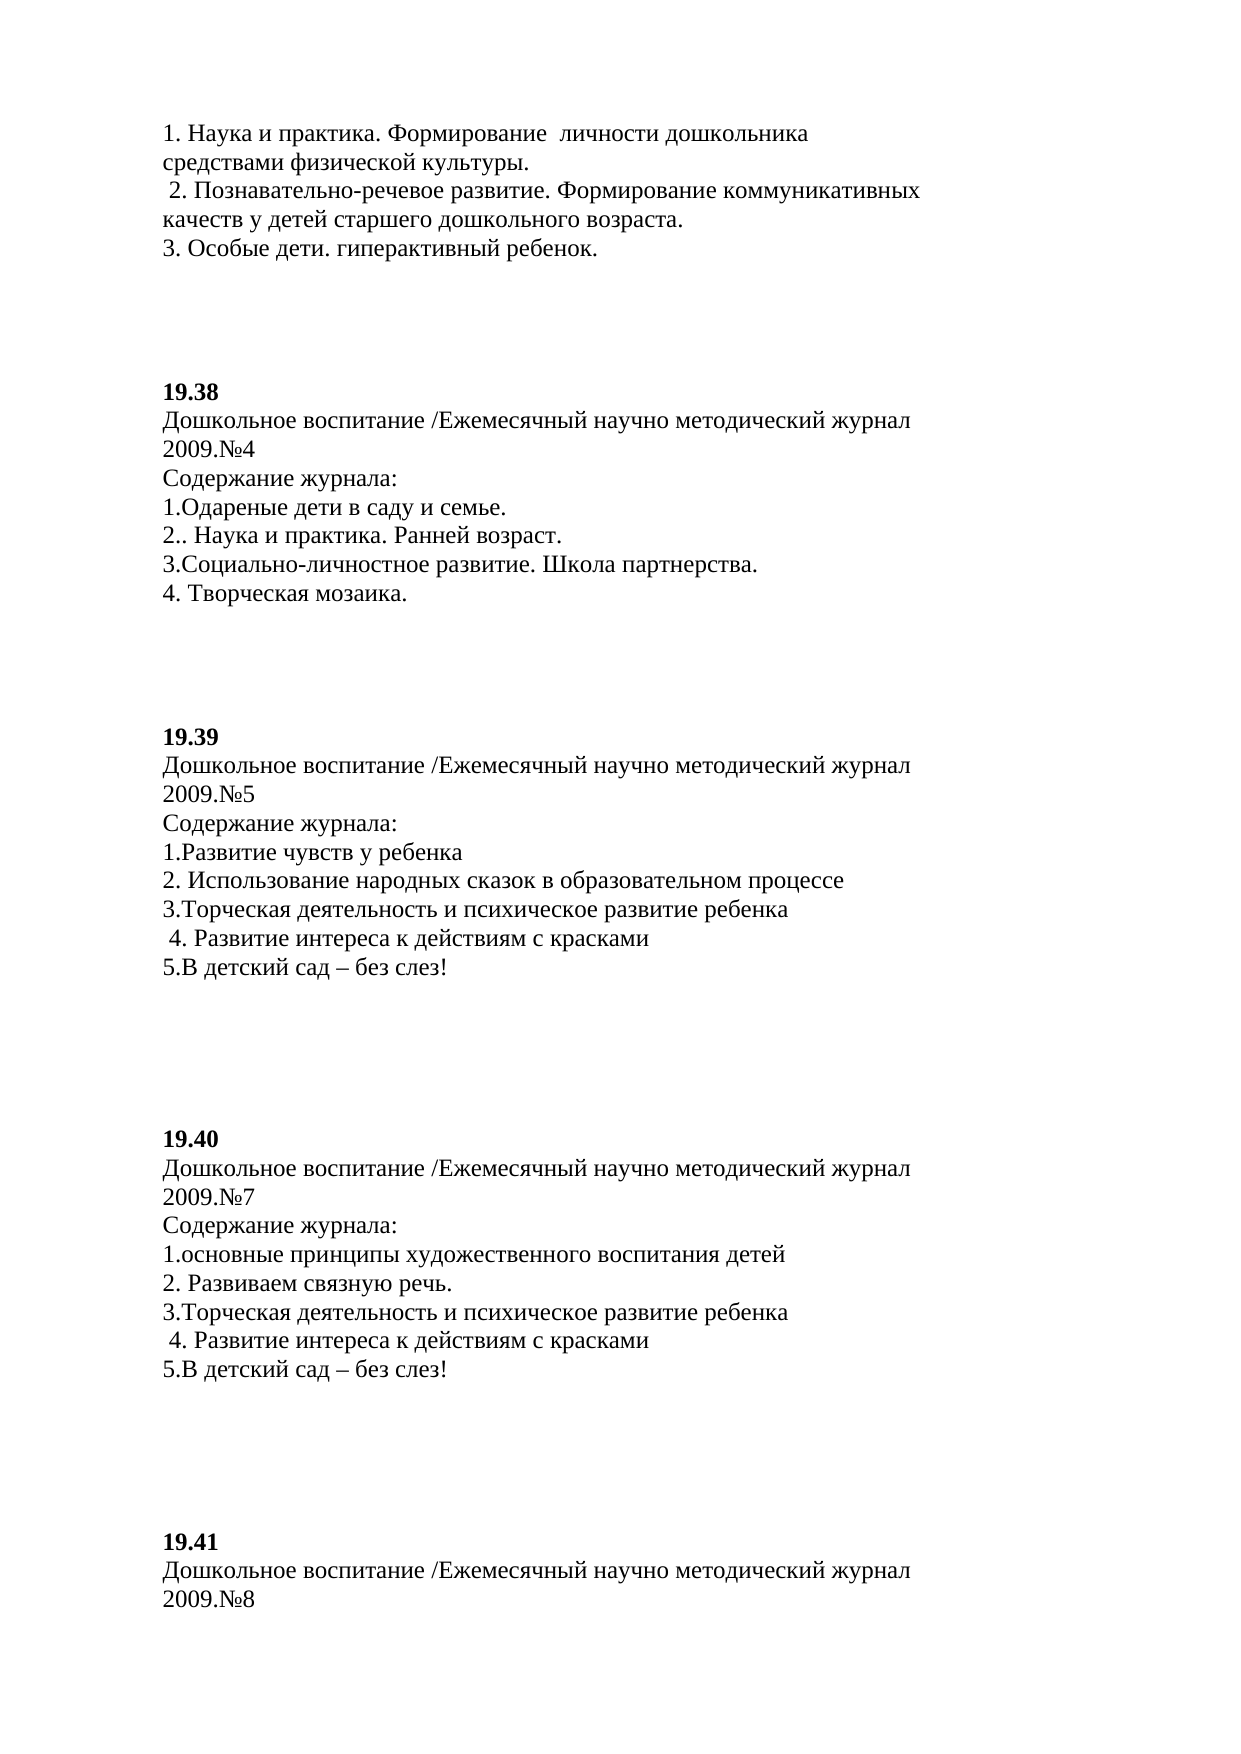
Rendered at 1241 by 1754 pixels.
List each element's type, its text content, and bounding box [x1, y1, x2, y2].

text 4. Развитие интереса к действиям с красками [162, 923, 930, 952]
text 3.Социально-личностное развитие. Школа партнерства. [162, 549, 930, 578]
text 3.Торческая деятельность и психическое развитие ребенка [162, 894, 930, 923]
text 1. Наука и практика. Формирование личности дошкольника средствами физической культуры. [162, 118, 930, 176]
text 19.39 [162, 722, 930, 751]
text Содержание журнала: [162, 1211, 930, 1239]
text 2. Использование народных сказок в образовательном процессе [162, 866, 930, 894]
text Дошкольное воспитание /Ежемесячный научно методический журнал 2009.№5 [162, 751, 930, 808]
text 2. Развиваем связную речь. [162, 1268, 930, 1297]
text 19.41 [162, 1527, 930, 1556]
text 4. Творческая мозаика. [162, 578, 930, 607]
text 3. Особые дети. гиперактивный ребенок. [162, 233, 930, 262]
text 2. Познавательно-речевое развитие. Формирование коммуникативных качеств у детей старшего дошкольного возраста. [162, 176, 930, 233]
text 1.Одареные дети в саду и семье. [162, 492, 930, 521]
text Содержание журнала: [162, 808, 930, 837]
text 4. Развитие интереса к действиям с красками [162, 1326, 930, 1354]
text Содержание журнала: [162, 463, 930, 492]
text 19.40 [162, 1124, 930, 1153]
text 1.основные принципы художественного воспитания детей [162, 1239, 930, 1268]
text 1.Развитие чувств у ребенка [162, 837, 930, 866]
text Дошкольное воспитание /Ежемесячный научно методический журнал 2009.№8 [162, 1556, 930, 1613]
text Дошкольное воспитание /Ежемесячный научно методический журнал 2009.№4 [162, 406, 930, 463]
text Дошкольное воспитание /Ежемесячный научно методический журнал 2009.№7 [162, 1153, 930, 1211]
text 5.В детский сад – без слез! [162, 952, 930, 981]
text 5.В детский сад – без слез! [162, 1354, 930, 1383]
text 2.. Наука и практика. Ранней возраст. [162, 521, 930, 549]
text 19.38 [162, 377, 930, 406]
text 3.Торческая деятельность и психическое развитие ребенка [162, 1297, 930, 1326]
